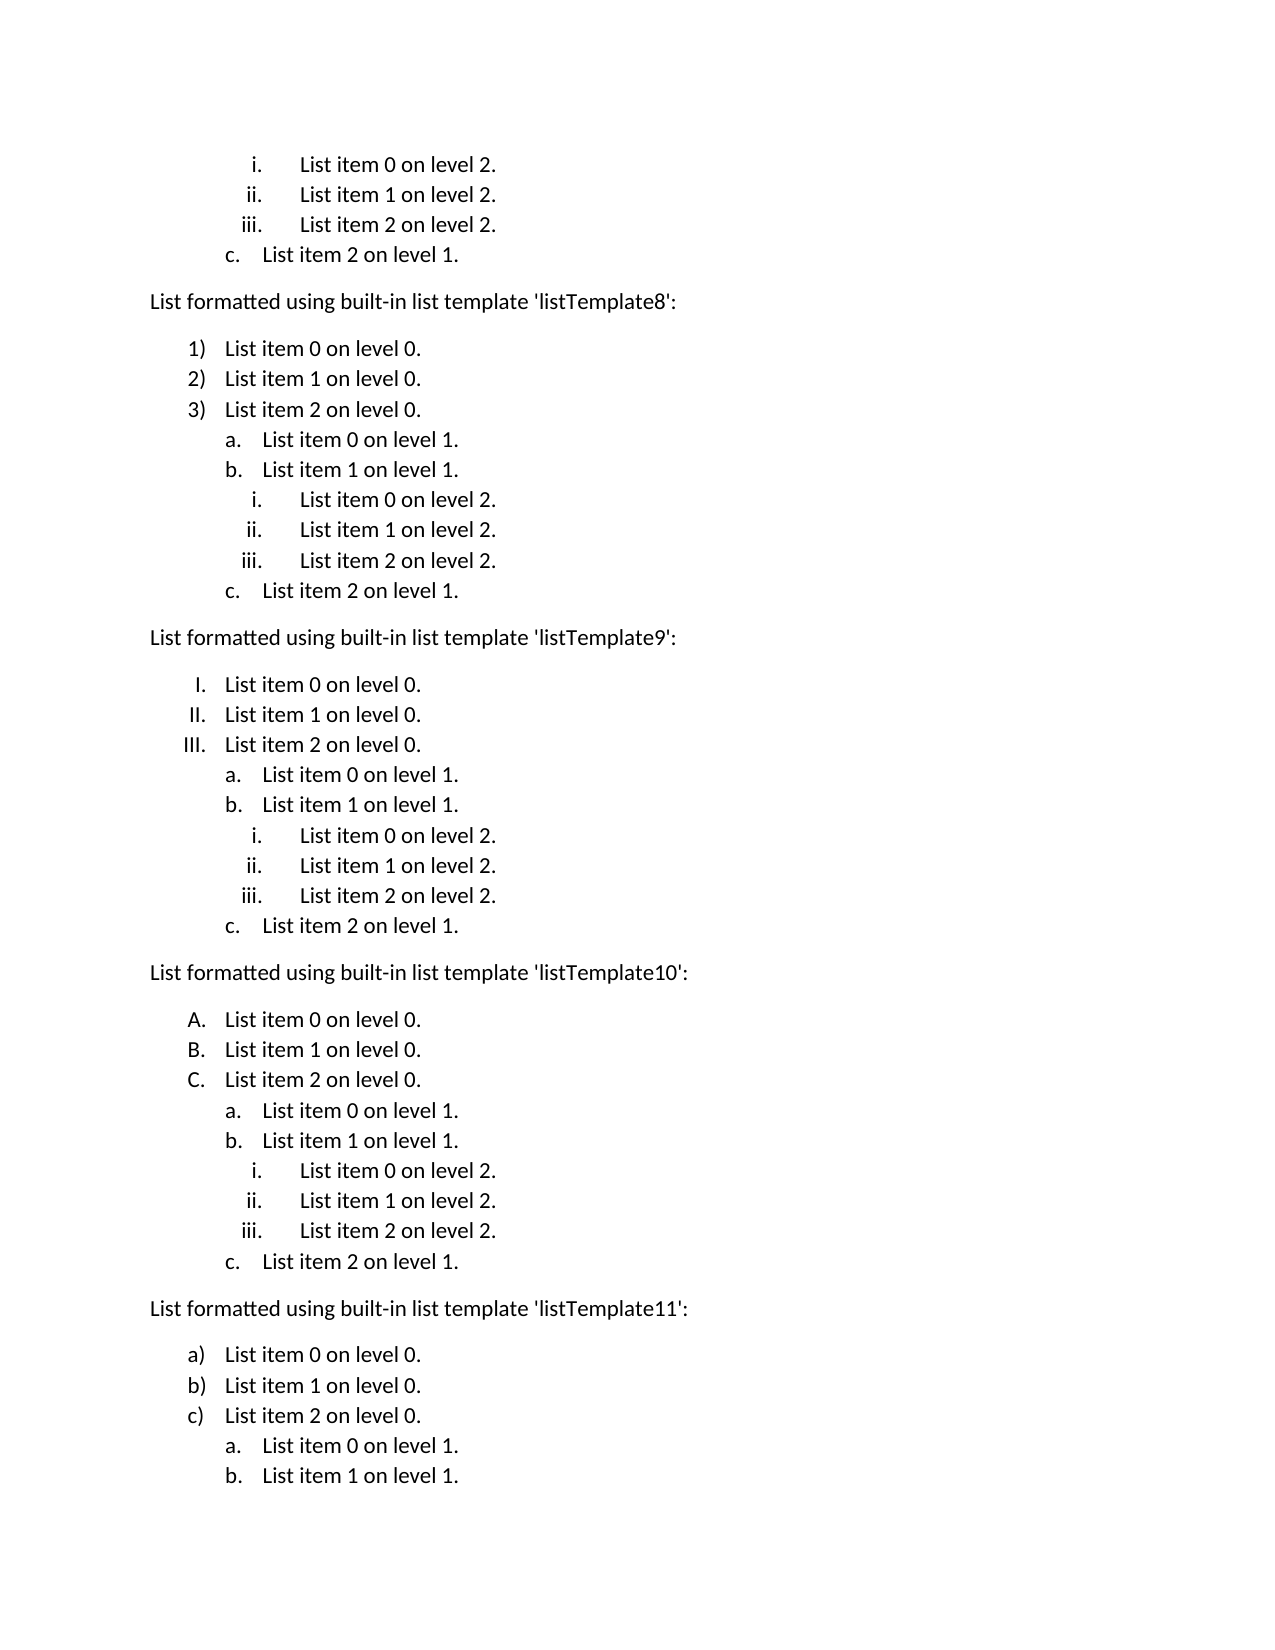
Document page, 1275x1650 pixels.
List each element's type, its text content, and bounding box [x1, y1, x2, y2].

list List item 0 on level 0. [187, 334, 1125, 362]
list List item 0 on level 0. [187, 1005, 1125, 1033]
list List item 1 on level 0. [187, 364, 1125, 393]
list List item 0 on level 1. [225, 1096, 1125, 1124]
list List item 0 on level 2. [262, 821, 1125, 849]
list List item 1 on level 1. [225, 1126, 1125, 1154]
list List item 1 on level 1. [225, 1461, 1125, 1489]
list List item 2 on level 0. [206, 730, 1125, 758]
list List item 2 on level 2. [262, 881, 1125, 909]
list List item 2 on level 0. [187, 1401, 1125, 1429]
list List item 0 on level 0. [187, 1341, 1125, 1369]
text List formatted using built-in list template 'listTemplate8': [150, 287, 1125, 316]
list List item 0 on level 2. [262, 1156, 1125, 1184]
list List item 0 on level 0. [206, 670, 1125, 698]
list List item 0 on level 2. [262, 150, 1125, 178]
text List formatted using built-in list template 'listTemplate9': [150, 623, 1125, 651]
list List item 1 on level 0. [206, 700, 1125, 728]
list List item 1 on level 1. [225, 791, 1125, 819]
list List item 2 on level 0. [187, 1066, 1125, 1094]
list List item 0 on level 1. [225, 760, 1125, 788]
list List item 1 on level 0. [187, 1035, 1125, 1063]
list List item 2 on level 1. [225, 911, 1125, 939]
list List item 1 on level 2. [262, 851, 1125, 879]
list List item 2 on level 1. [225, 576, 1125, 604]
list List item 0 on level 2. [262, 485, 1125, 513]
text List formatted using built-in list template 'listTemplate11': [150, 1294, 1125, 1322]
list List item 2 on level 2. [262, 546, 1125, 574]
list List item 2 on level 0. [187, 395, 1125, 423]
list List item 1 on level 2. [262, 516, 1125, 544]
list List item 1 on level 2. [262, 1186, 1125, 1214]
list List item 1 on level 0. [187, 1371, 1125, 1399]
list List item 0 on level 1. [225, 425, 1125, 453]
list List item 2 on level 1. [225, 1247, 1125, 1275]
list List item 1 on level 2. [262, 180, 1125, 208]
list List item 2 on level 1. [225, 241, 1125, 269]
list List item 2 on level 2. [262, 1217, 1125, 1245]
list List item 2 on level 2. [262, 210, 1125, 238]
text List formatted using built-in list template 'listTemplate10': [150, 958, 1125, 986]
list List item 0 on level 1. [225, 1431, 1125, 1459]
list List item 1 on level 1. [225, 455, 1125, 483]
